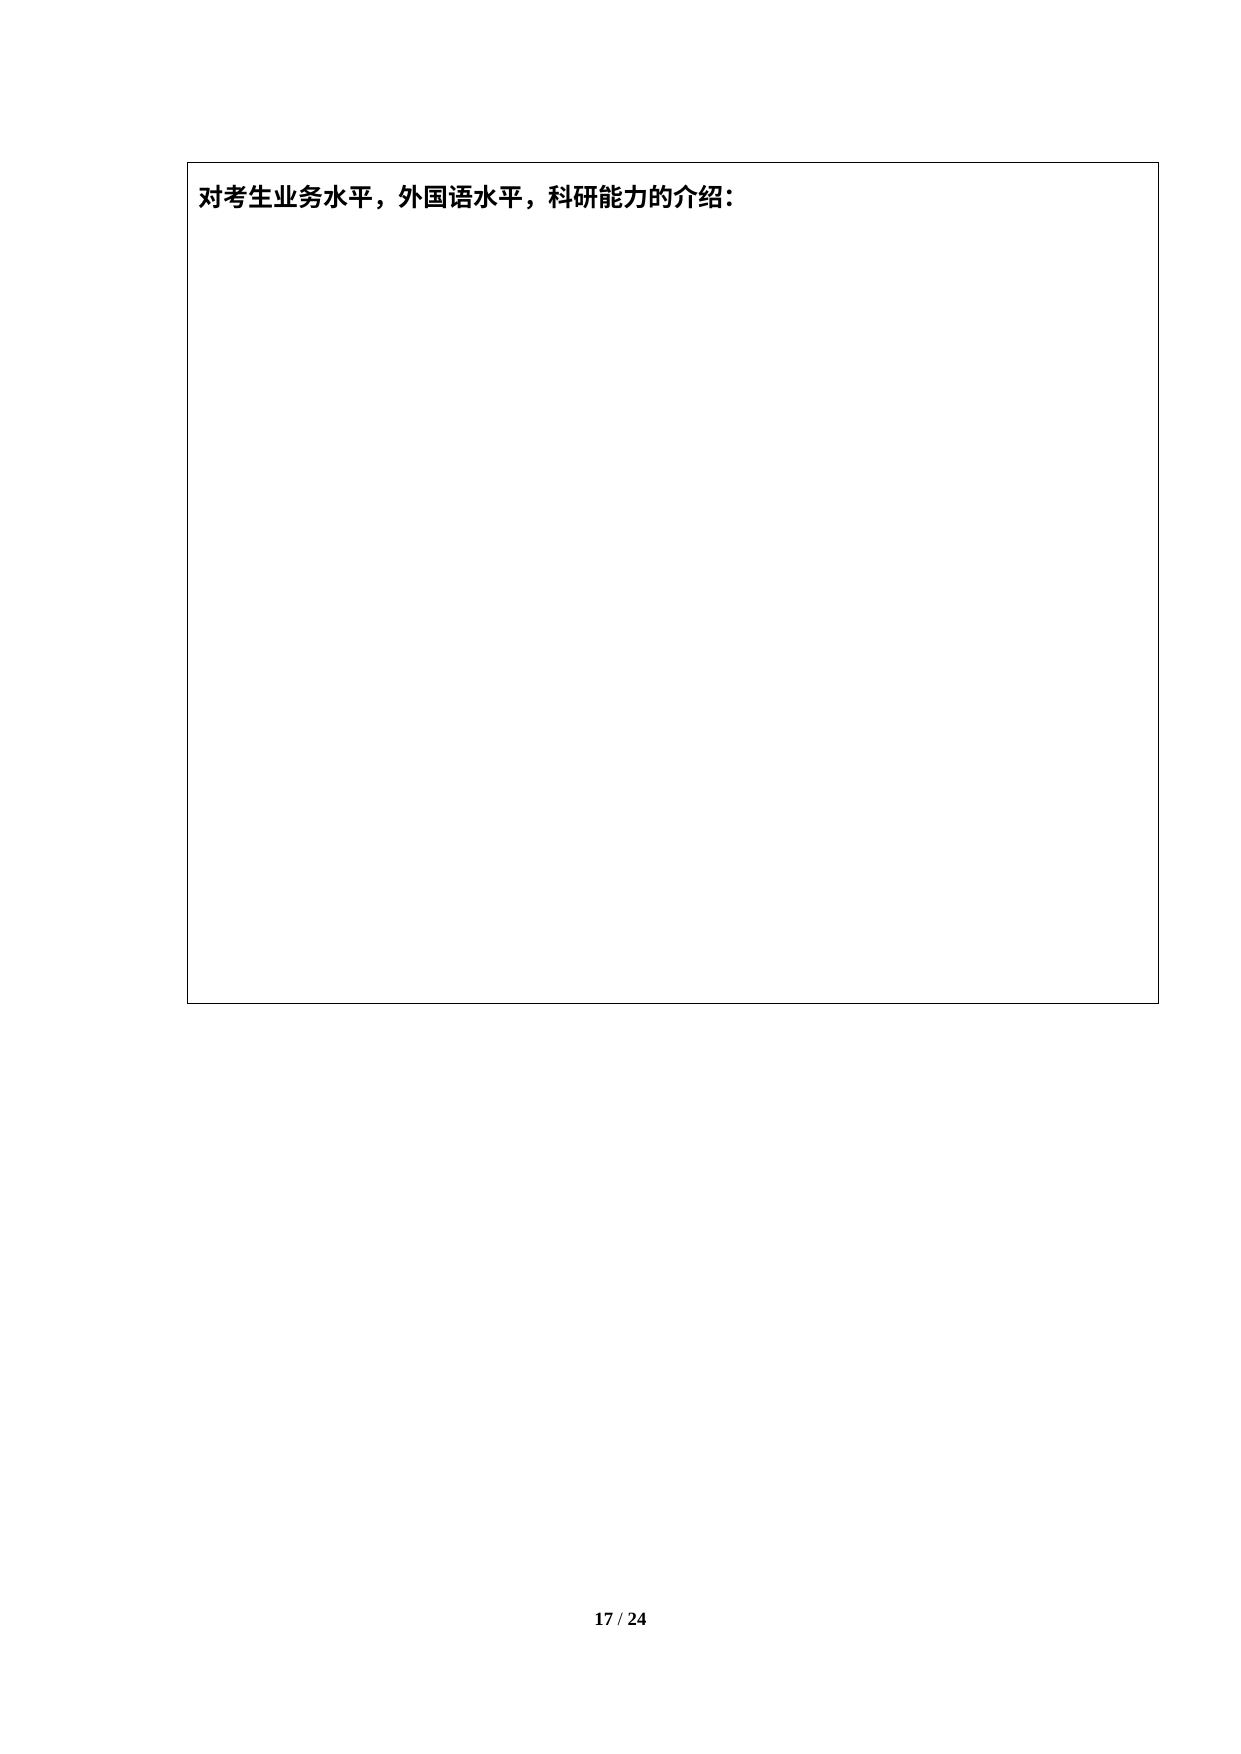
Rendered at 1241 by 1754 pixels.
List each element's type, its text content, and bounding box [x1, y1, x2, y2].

table_cell 对考生业务水平，外国语水平，科研能力的介绍： [188, 163, 1158, 1003]
